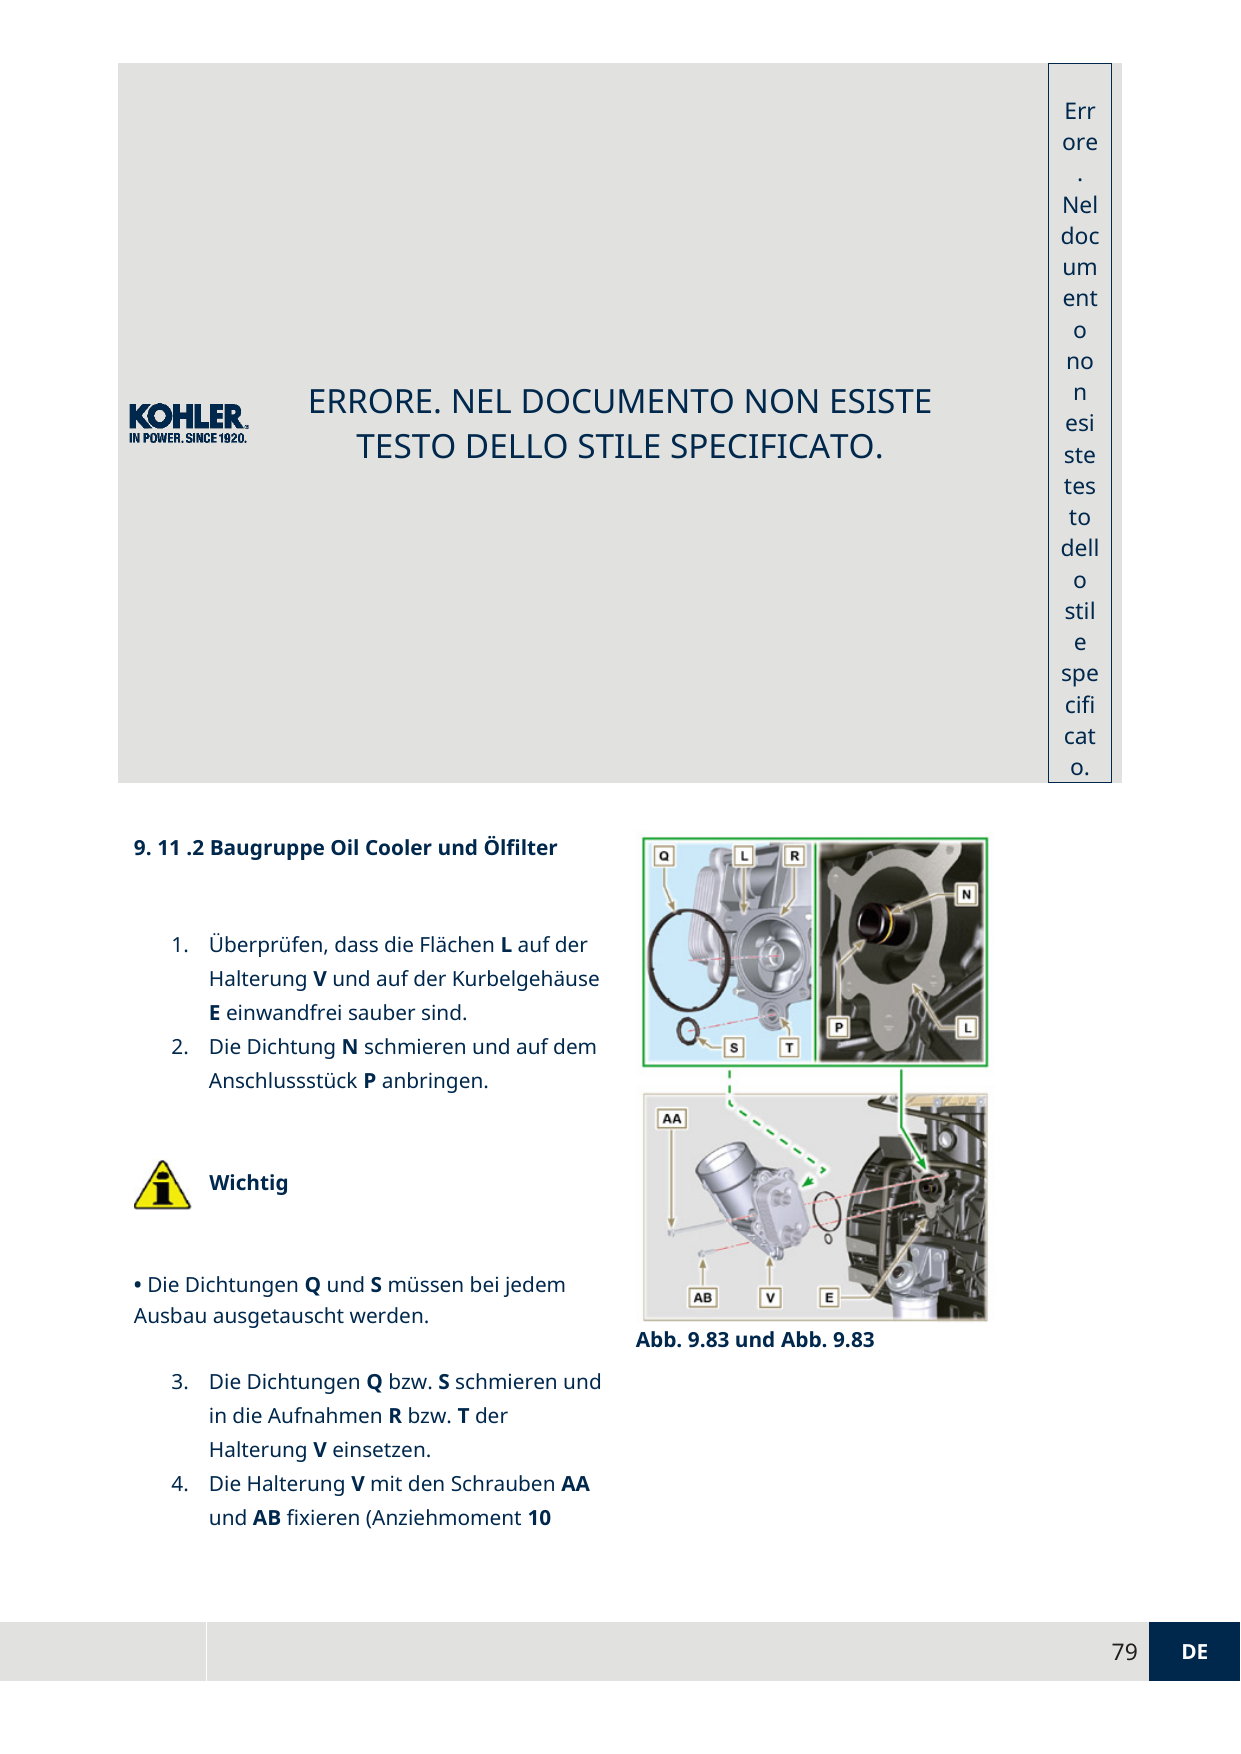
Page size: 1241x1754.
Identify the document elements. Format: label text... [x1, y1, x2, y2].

table_cell Abb. 9.83 und Abb. 9.83 [620, 815, 1122, 1547]
picture [129, 403, 249, 443]
table_cell 9. 11 .2 Baugruppe Oil Cooler und Ölfilter Überprüfen, dass die Flächen L auf der Halterung V und auf der Kurbelgehäuse E einwandfrei sauber sind. Die Dichtung N schmieren und auf dem Anschlussstück P anbringen. Wichtig • Die Dichtungen Q und S müssen bei jedem Ausbau ausgetauscht werden. Die Dichtungen Q bzw. S schmieren und in die Aufnahmen R bzw. T der Halterung V einsetzen. Die Halterung V mit den Schrauben AA und AB fixieren (Anziehmoment 10 Nm ). Wichtig Bei der Montage des Anschlussstücks P auf der Gehäusehälfte E (Anziehmoment 15 Nm mit Loctite 2701 auf dem Gewinde). [118, 815, 620, 1547]
picture [635, 830, 1002, 1326]
picture [133, 1158, 193, 1210]
